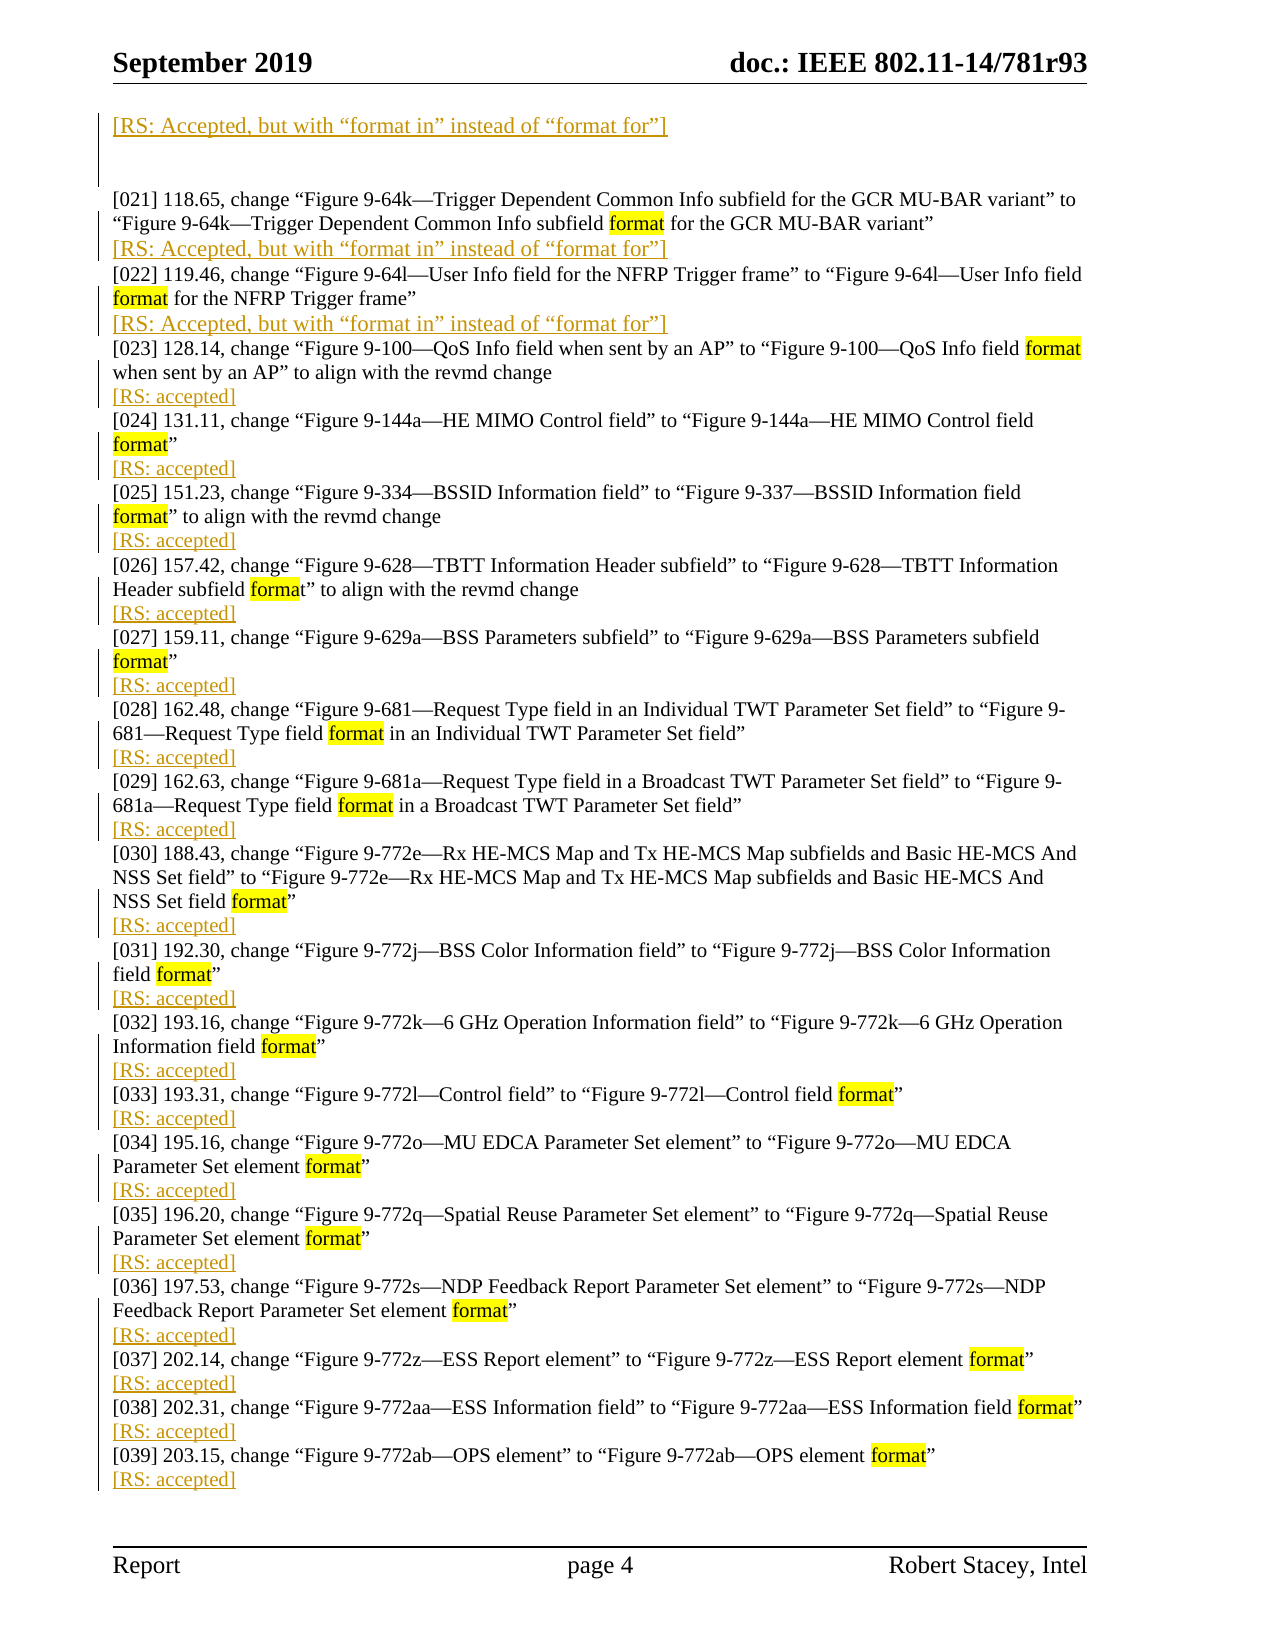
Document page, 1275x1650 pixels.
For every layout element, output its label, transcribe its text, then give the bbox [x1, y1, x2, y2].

text [030] 188.43, change “Figure 9-772e—Rx HE-MCS Map and Tx HE-MCS Map subfields and Basic HE-MCS And NSS Set field” to “Figure 9-772e—Rx HE-MCS Map and Tx HE-MCS Map subfields and Basic HE-MCS And NSS Set field format” [112, 841, 1087, 913]
text [024] 131.11, change “Figure 9-144a—HE MIMO Control field” to “Figure 9-144a—HE MIMO Control field format” [112, 408, 1087, 456]
text [035] 196.20, change “Figure 9-772q—Spatial Reuse Parameter Set element” to “Figure 9-772q—Spatial Reuse Parameter Set element format” [112, 1202, 1087, 1250]
text [021] 118.65, change “Figure 9-64k—Trigger Dependent Common Info subfield for the GCR MU-BAR variant” to “Figure 9-64k—Trigger Dependent Common Info subfield format for the GCR MU-BAR variant” [112, 187, 1087, 235]
text [028] 162.48, change “Figure 9-681—Request Type field in an Individual TWT Parameter Set field” to “Figure 9-681—Request Type field format in an Individual TWT Parameter Set field” [112, 697, 1087, 745]
text [034] 195.16, change “Figure 9-772o—MU EDCA Parameter Set element” to “Figure 9-772o—MU EDCA Parameter Set element format” [112, 1130, 1087, 1178]
text [032] 193.16, change “Figure 9-772k—6 GHz Operation Information field” to “Figure 9-772k—6 GHz Operation Information field format” [112, 1010, 1087, 1058]
text [039] 203.15, change “Figure 9-772ab—OPS element” to “Figure 9-772ab—OPS element format” [112, 1443, 871, 1467]
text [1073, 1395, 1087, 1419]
text [022] 119.46, change “Figure 9-64l—User Info field for the NFRP Trigger frame” to “Figure 9-64l—User Info field format for the NFRP Trigger frame” [112, 261, 1087, 309]
text [031] 192.30, change “Figure 9-772j—BSS Color Information field” to “Figure 9-772j—BSS Color Information field format” [112, 937, 1087, 986]
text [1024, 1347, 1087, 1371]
text [037] 202.14, change “Figure 9-772z—ESS Report element” to “Figure 9-772z—ESS Report element format” [112, 1347, 969, 1371]
text [029] 162.63, change “Figure 9-681a—Request Type field in a Broadcast TWT Parameter Set field” to “Figure 9-681a—Request Type field format in a Broadcast TWT Parameter Set field” [112, 769, 1087, 817]
text [036] 197.53, change “Figure 9-772s—NDP Feedback Report Parameter Set element” to “Figure 9-772s—NDP Feedback Report Parameter Set element format” [112, 1274, 1087, 1322]
text [023] 128.14, change “Figure 9-100—QoS Info field when sent by an AP” to “Figure 9-100—QoS Info field format when sent by an AP” to align with the revmd change [112, 336, 1087, 384]
text [027] 159.11, change “Figure 9-629a—BSS Parameters subfield” to “Figure 9-629a—BSS Parameters subfield format” [112, 625, 1087, 673]
text [025] 151.23, change “Figure 9-334—BSSID Information field” to “Figure 9-337—BSSID Information field format” to align with the revmd change [112, 480, 1087, 528]
text [033] 193.31, change “Figure 9-772l—Control field” to “Figure 9-772l—Control field format” [112, 1082, 838, 1106]
text [026] 157.42, change “Figure 9-628—TBTT Information Header subfield” to “Figure 9-628—TBTT Information Header subfield format” to align with the revmd change [112, 552, 1087, 601]
text [038] 202.31, change “Figure 9-772aa—ESS Information field” to “Figure 9-772aa—ESS Information field format” [112, 1395, 1018, 1419]
